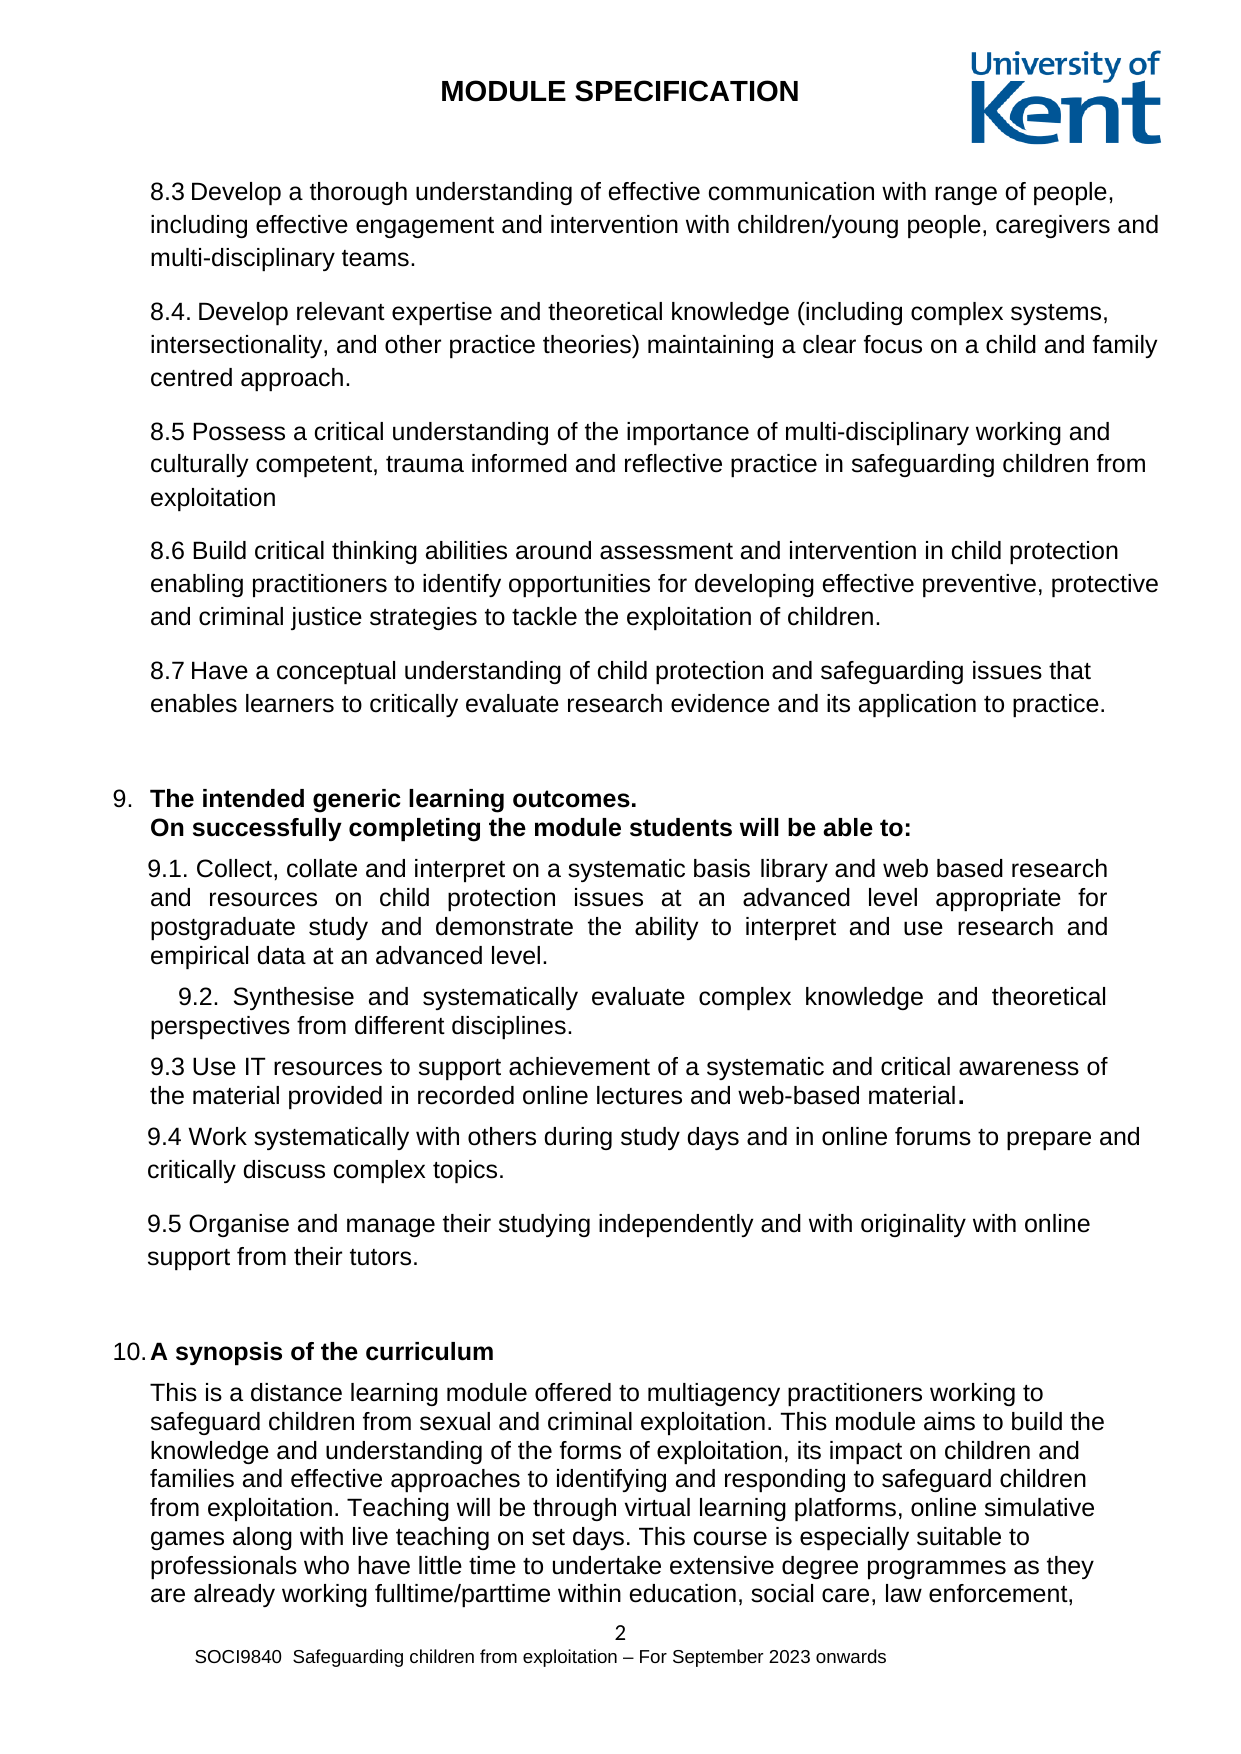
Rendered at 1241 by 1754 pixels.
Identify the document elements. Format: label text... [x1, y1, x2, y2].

text 8.3 Develop a thorough understanding of effective communication with range of people, including effective engagement and intervention with children/young people, caregivers and multi-disciplinary teams. [150, 177, 1165, 271]
text 8.7 Have a conceptual understanding of child protection and safeguarding issues that enables learners to critically evaluate research evidence and its application to practice. [150, 656, 1165, 718]
subtitle 9.3 Use IT resources to support achievement of a systematic and critical awareness of the material provided in recorded online lectures and web-based material. [150, 1052, 1109, 1109]
text 8.4. Develop relevant expertise and theoretical knowledge (including complex systems, intersectionality, and other practice theories) maintaining a clear focus on a child and family centred approach. [150, 297, 1165, 391]
text 8.6 Build critical thinking abilities around assessment and intervention in child protection enabling practitioners to identify opportunities for developing effective preventive, protective and criminal justice strategies to tackle the exploitation of children. [150, 536, 1165, 631]
text 8.5 Possess a critical understanding of the importance of multi-disciplinary working and culturally competent, trauma informed and reflective practice in safeguarding children from exploitation [150, 416, 1165, 511]
text 9.4 Work systematically with others during study days and in online forums to prepare and critically discuss complex topics. [147, 1122, 1165, 1184]
subtitle The intended generic learning outcomes. On successfully completing the module students will be able to: [112, 784, 1109, 842]
list 9.1. Collect, collate and interpret on a systematic basis library and web based research and resources on child protection issues at an advanced level appropriate for postgraduate study and demonstrate the ability to interpret and use research and empirical data at an advanced level. [112, 854, 1109, 969]
list 9.2. Synthesise and systematically evaluate complex knowledge and theoretical perspectives from different disciplines. [112, 982, 1109, 1039]
subtitle A synopsis of the curriculum [112, 1337, 1109, 1366]
picture [970, 48, 1163, 145]
text 9.5 Organise and manage their studying independently and with originality with online support from their tutors. [147, 1209, 1165, 1271]
